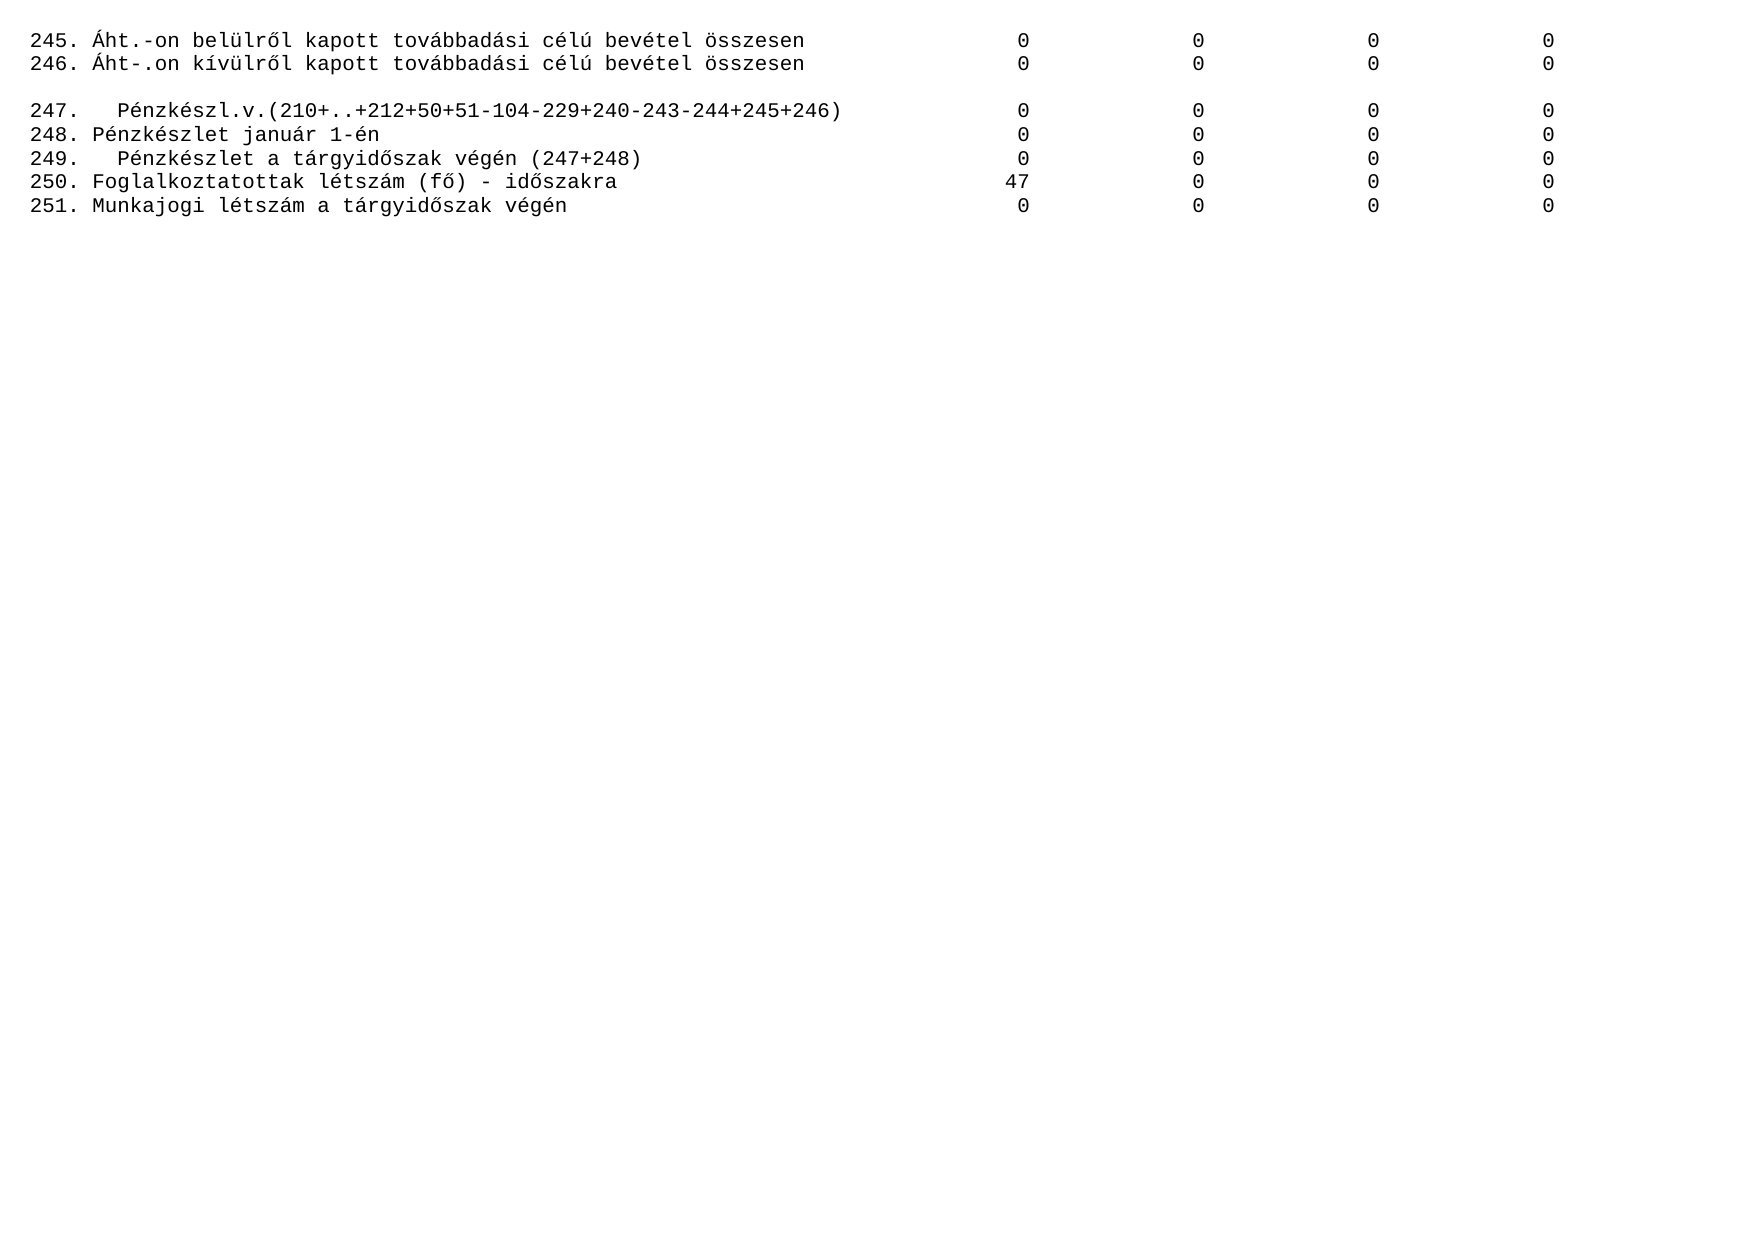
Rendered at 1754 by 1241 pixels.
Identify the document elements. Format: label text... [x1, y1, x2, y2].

text 246. Áht-.on kívülről kapott továbbadási célú bevétel összesen 0 0 0 0 [29, 53, 1724, 77]
text 250. Foglalkoztatottak létszám (fő) - időszakra 47 0 0 0 [29, 171, 1724, 195]
text 251. Munkajogi létszám a tárgyidőszak végén 0 0 0 0 [29, 195, 1724, 219]
text 245. Áht.-on belülről kapott továbbadási célú bevétel összesen 0 0 0 0 [29, 29, 1724, 53]
text 247. Pénzkészl.v.(210+..+212+50+51-104-229+240-243-244+245+246) 0 0 0 0 [29, 101, 1724, 124]
text 249. Pénzkészlet a tárgyidőszak végén (247+248) 0 0 0 0 [29, 148, 1724, 171]
text 248. Pénzkészlet január 1-én 0 0 0 0 [29, 124, 1724, 148]
